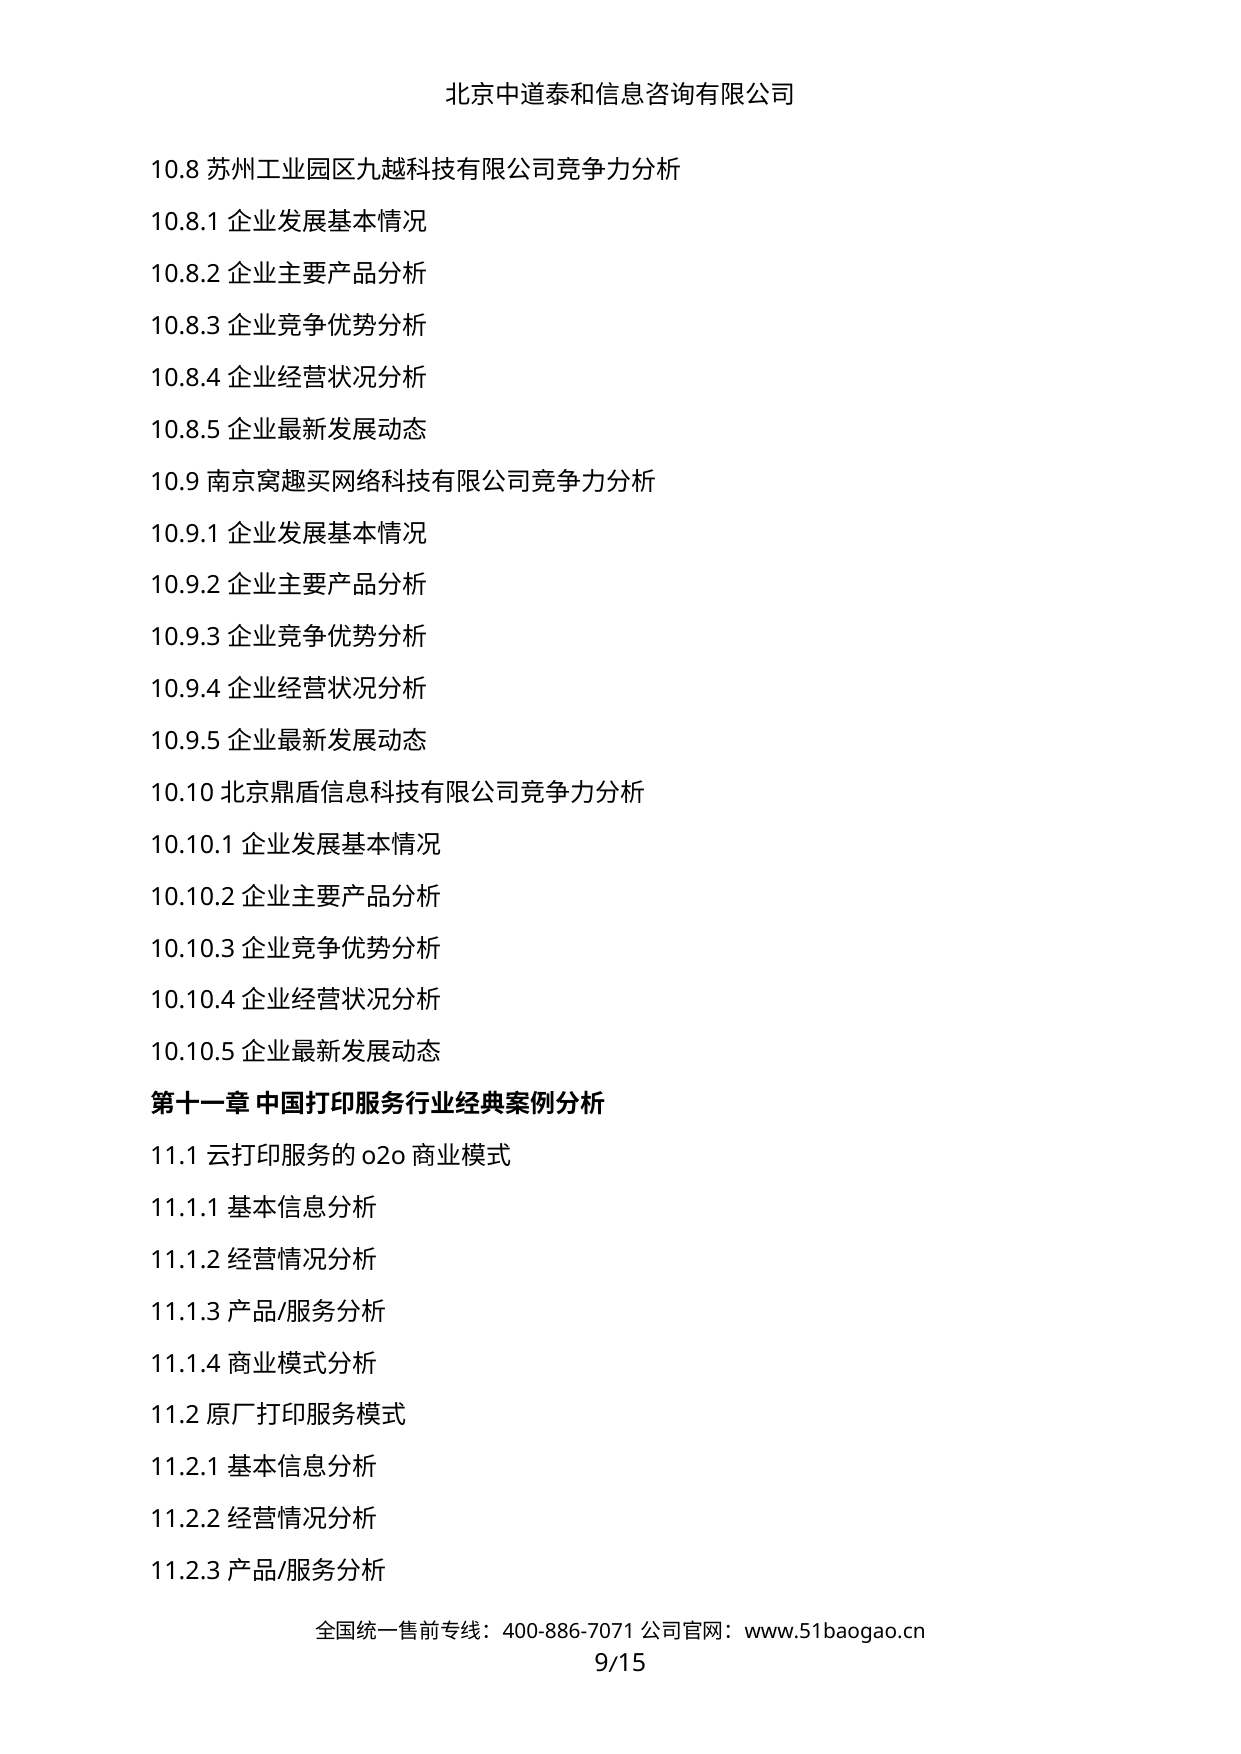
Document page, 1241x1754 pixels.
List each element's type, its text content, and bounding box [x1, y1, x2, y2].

text 10.10.2 企业主要产品分析 [150, 876, 1090, 912]
text 第十一章 中国打印服务行业经典案例分析 [150, 1084, 1090, 1120]
text 10.8.4 企业经营状况分析 [150, 357, 1090, 394]
text 10.9.3 企业竞争优势分析 [150, 617, 1090, 653]
text 11.2.3 产品/服务分析 [150, 1551, 1090, 1587]
text 10.8.3 企业竞争优势分析 [150, 306, 1090, 342]
text 11.1.3 产品/服务分析 [150, 1291, 1090, 1327]
text 11.1 云打印服务的o2o商业模式 [150, 1136, 1090, 1172]
text 11.1.2 经营情况分析 [150, 1239, 1090, 1276]
text 10.10.3 企业竞争优势分析 [150, 928, 1090, 964]
text 11.2.2 经营情况分析 [150, 1499, 1090, 1535]
text 10.10.5 企业最新发展动态 [150, 1032, 1090, 1068]
text 10.8.5 企业最新发展动态 [150, 409, 1090, 446]
text 10.10.1 企业发展基本情况 [150, 824, 1090, 861]
text 11.1.4 商业模式分析 [150, 1343, 1090, 1379]
text 10.9.5 企业最新发展动态 [150, 721, 1090, 757]
text 10.9 南京窝趣买网络科技有限公司竞争力分析 [150, 461, 1090, 497]
text 10.9.2 企业主要产品分析 [150, 565, 1090, 601]
text 10.8 苏州工业园区九越科技有限公司竞争力分析 [150, 150, 1090, 186]
text 11.1.1 基本信息分析 [150, 1187, 1090, 1224]
text 10.10 北京鼎盾信息科技有限公司竞争力分析 [150, 772, 1090, 809]
text 10.8.1 企业发展基本情况 [150, 202, 1090, 238]
text 10.9.4 企业经营状况分析 [150, 669, 1090, 705]
text 11.2.1 基本信息分析 [150, 1447, 1090, 1483]
text 10.10.4 企业经营状况分析 [150, 980, 1090, 1016]
text 11.2 原厂打印服务模式 [150, 1395, 1090, 1431]
text 10.9.1 企业发展基本情况 [150, 513, 1090, 549]
text 10.8.2 企业主要产品分析 [150, 254, 1090, 290]
